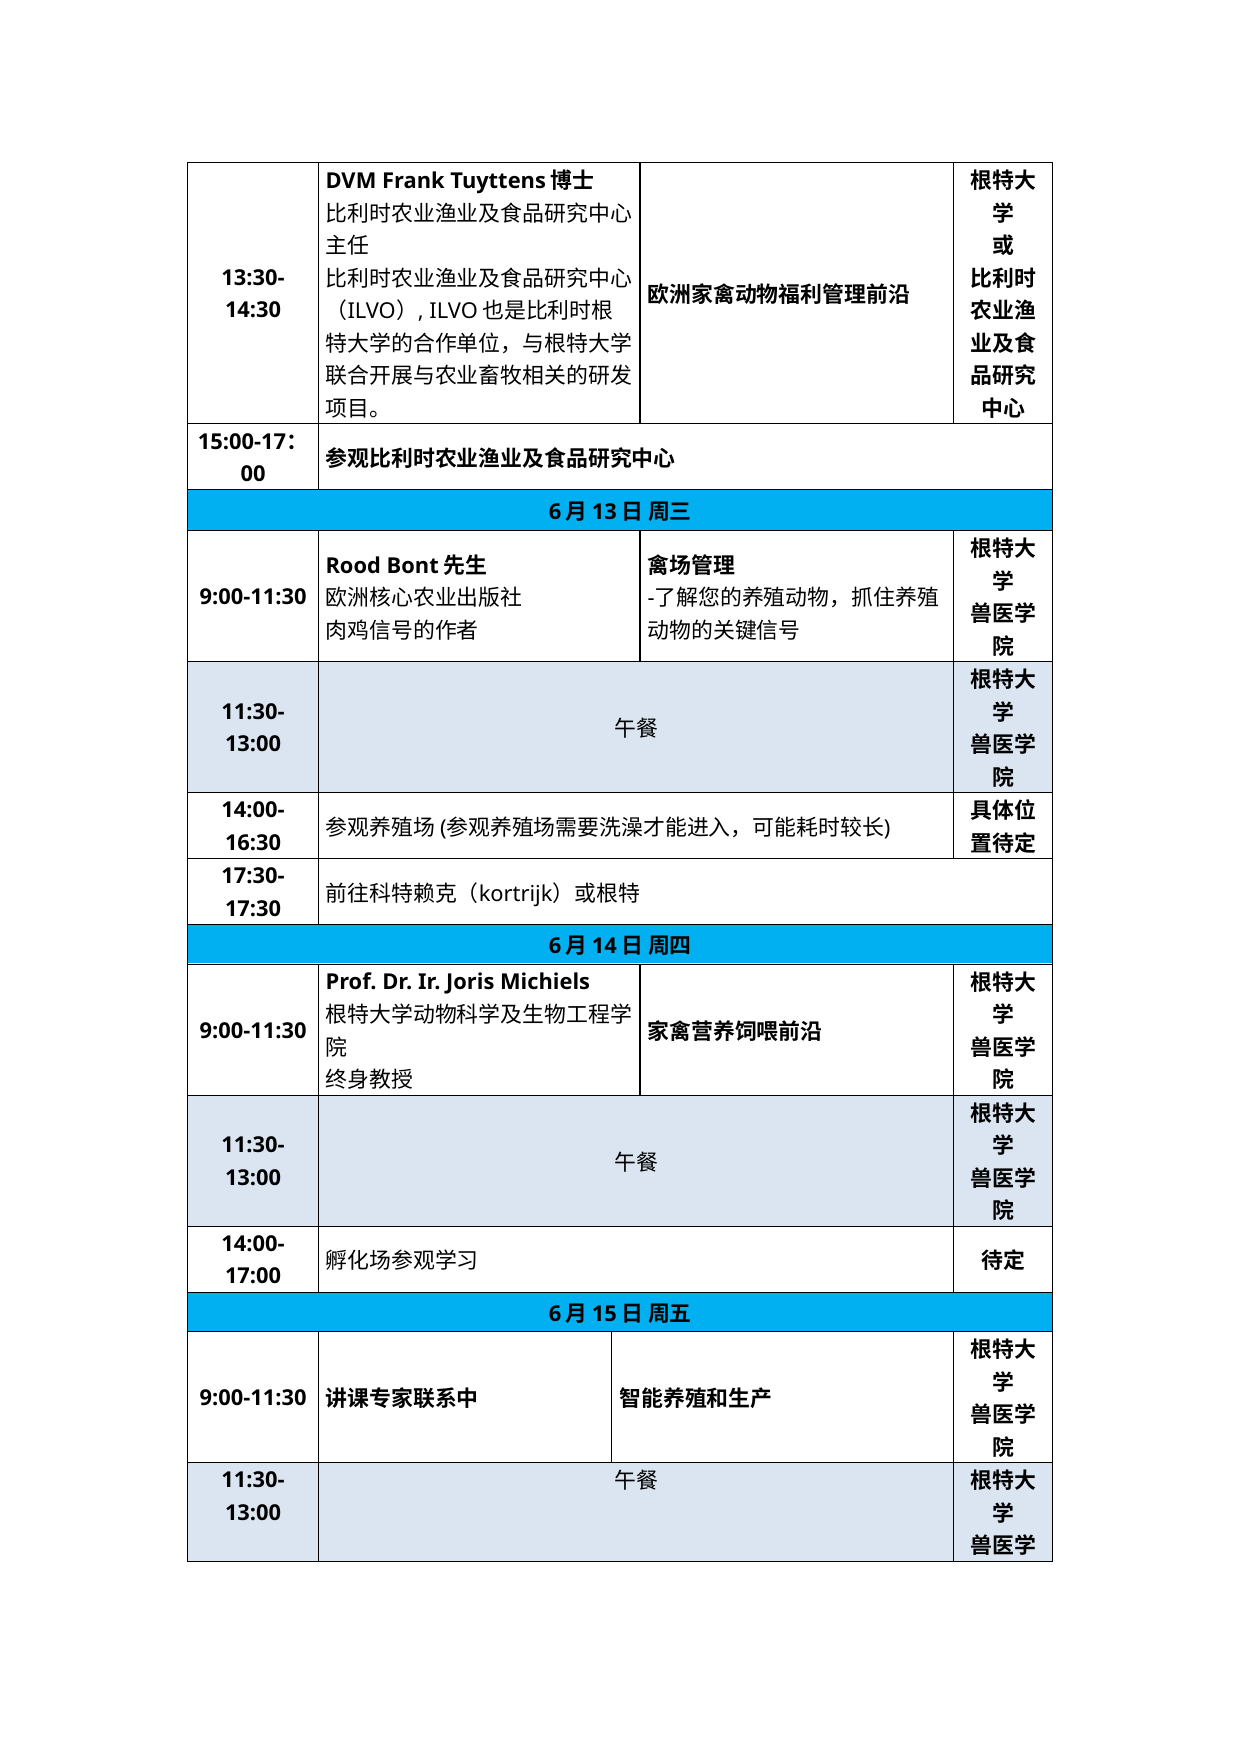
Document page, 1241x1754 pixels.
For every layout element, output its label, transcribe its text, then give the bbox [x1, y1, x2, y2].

table_cell 午餐 [319, 1463, 953, 1561]
table_cell 欧洲家禽动物福利管理前沿 [641, 163, 953, 423]
table_cell 11:30-13:00 [188, 1096, 318, 1226]
table_cell 15:00-17：00 [188, 424, 318, 489]
table_cell 11:30-13:00 [188, 662, 318, 792]
table_cell 6月15日 周五 [188, 1293, 1052, 1331]
table_cell 9:00-11:30 [188, 965, 318, 1094]
table_cell 前往科特赖克（kortrijk）或根特 [319, 859, 1052, 924]
table_cell 17:30-17:30 [188, 859, 318, 924]
table_cell 禽场管理 -了解您的养殖动物，抓住养殖动物的关键信号 [641, 531, 953, 661]
table_cell 6月13日 周三 [188, 490, 1052, 530]
table_cell 6月14日 周四 [188, 925, 1052, 963]
table_cell Prof. Dr. Ir. Joris Michiels 根特大学动物科学及生物工程学院 终身教授 [319, 965, 639, 1094]
table_cell DVM Frank Tuyttens博士 比利时农业渔业及食品研究中心主任 比利时农业渔业及食品研究中心（ILVO）, ILVO也是比利时根特大学的合作单位，与根特大学联合开展与农业畜牧相关的研发项目。 [319, 163, 639, 423]
table_cell 参观比利时农业渔业及食品研究中心 [319, 424, 1052, 489]
table_cell 待定 [954, 1227, 1052, 1292]
table_cell 午餐 [319, 1096, 953, 1226]
table_cell 根特大学 兽医学院 [954, 531, 1052, 661]
table_cell 根特大学 或 比利时农业渔业及食品研究中心 [954, 163, 1052, 423]
table_cell 参观养殖场 (参观养殖场需要洗澡才能进入，可能耗时较长) [319, 793, 953, 858]
table_cell 讲课专家联系中 [319, 1332, 611, 1462]
table_cell 午餐 [319, 662, 953, 792]
table_cell 11:30-13:00 [188, 1463, 318, 1561]
table_cell 9:00-11:30 [188, 531, 318, 661]
table_cell 14:00-16:30 [188, 793, 318, 858]
table_cell 智能养殖和生产 [612, 1332, 953, 1462]
table_cell 根特大学 兽医学院 [954, 1332, 1052, 1462]
table_cell 13:30-14:30 [188, 163, 318, 423]
table_cell 具体位置待定 [954, 793, 1052, 858]
table_cell 根特大学 兽医学院 [954, 662, 1052, 792]
table_cell 孵化场参观学习 [319, 1227, 953, 1292]
table_cell 9:00-11:30 [188, 1332, 318, 1462]
table_cell 家禽营养饲喂前沿 [641, 965, 953, 1094]
table_cell Rood Bont先生 欧洲核心农业出版社 肉鸡信号的作者 [319, 531, 639, 661]
table_cell 根特大学 兽医学院 [954, 965, 1052, 1094]
table_cell 根特大学 兽医学院 [954, 1463, 1052, 1561]
table_cell 根特大学 兽医学院 [954, 1096, 1052, 1226]
table_cell 14:00-17:00 [188, 1227, 318, 1292]
